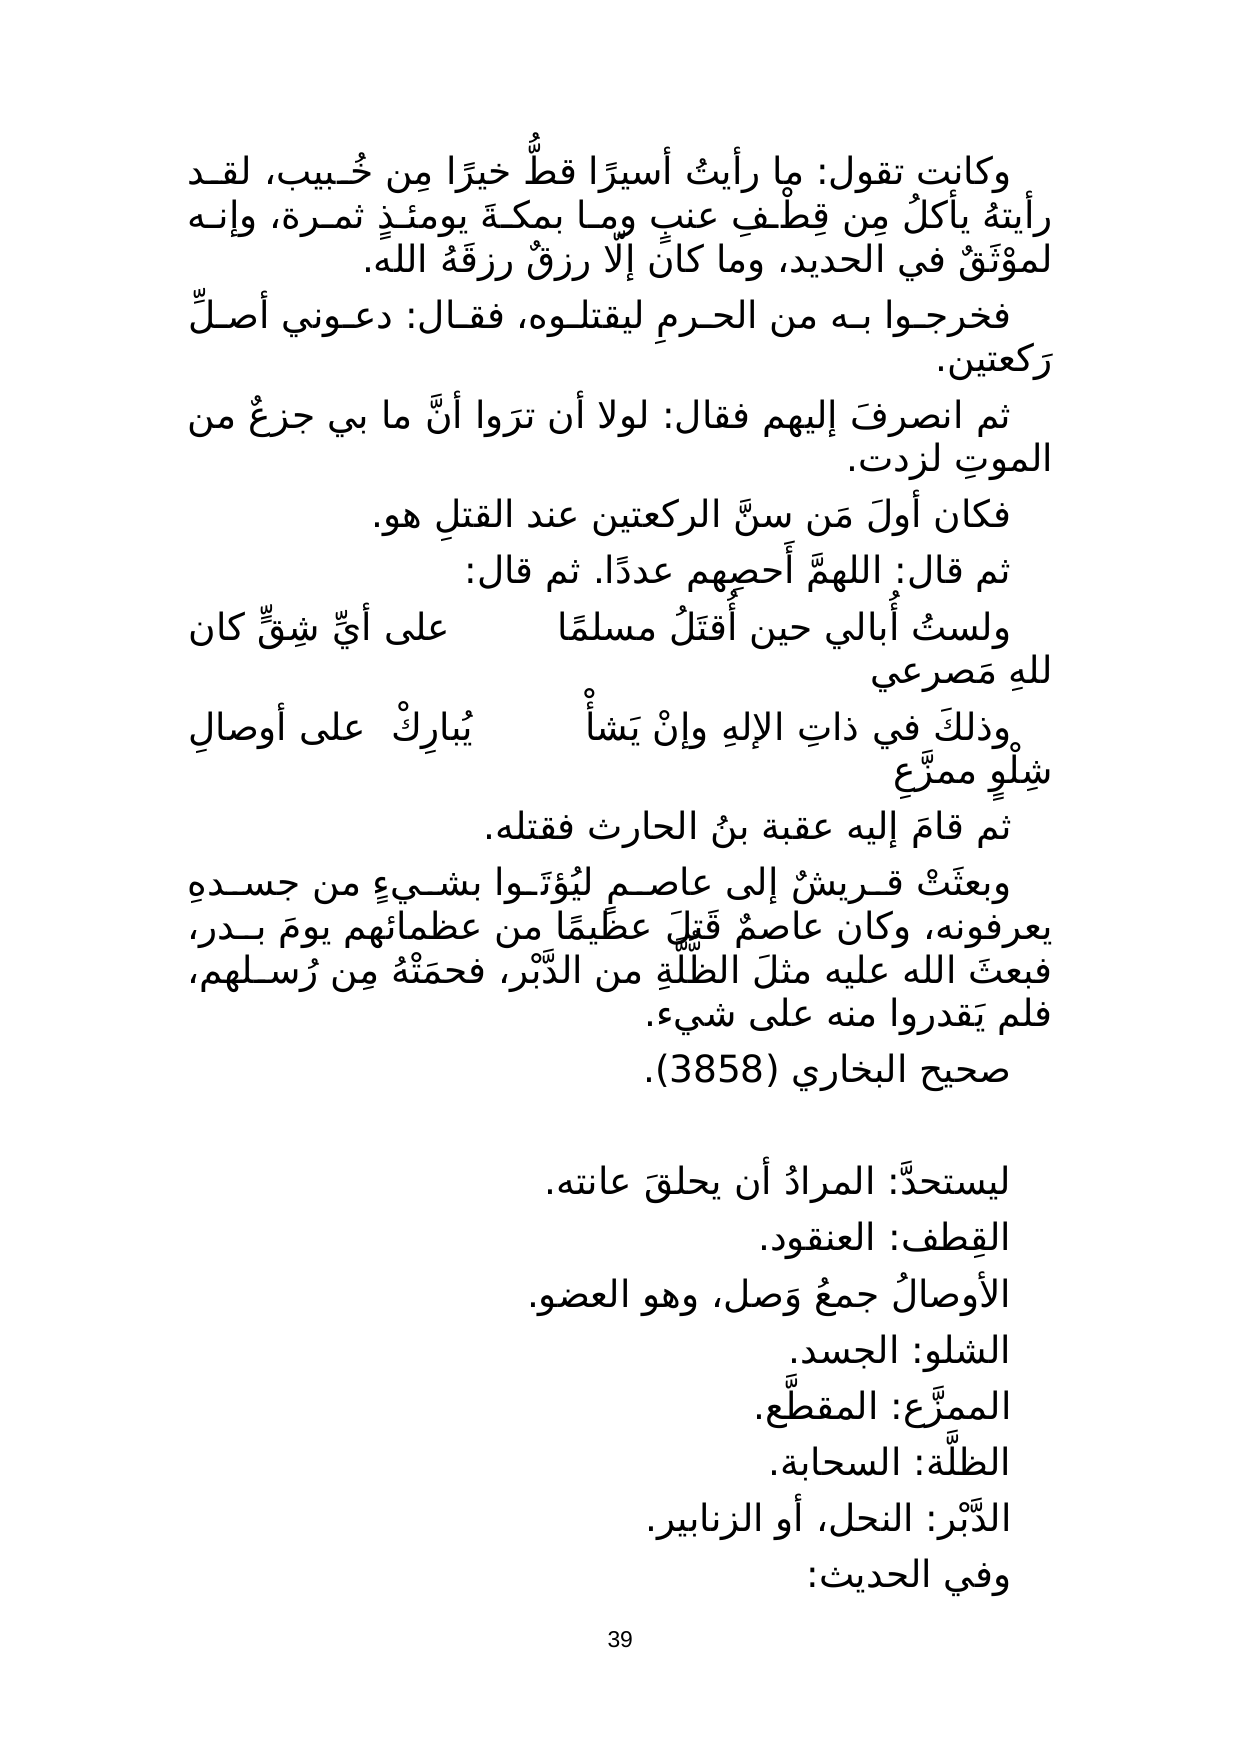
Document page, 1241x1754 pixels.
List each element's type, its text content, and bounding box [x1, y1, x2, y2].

text وكانت تقول: ما رأيتُ أسيرًا قطُّ خيرًا مِن خُبيب، لقد رأيتهُ يأكلُ مِن قِطْفِ عنبٍ وما بمكةَ يومئذٍ ثمرة، وإنه لموْثَقٌ في الحديد، وما كان إلّا رزقٌ رزقَهُ الله. [187, 150, 1053, 281]
text الدَّبْر: النحل، أو الزنابير. [187, 1497, 1053, 1540]
text وذلكَ في ذاتِ الإلهِ وإنْ يَشأْ يُبارِكْ على أوصالِ شِلْوٍ ممزَّعِ [187, 705, 1053, 792]
text الممزَّع: المقطَّع. [187, 1384, 1053, 1428]
text فخرجوا به من الحرمِ ليقتلوه، فقال: دعوني أصلِّ رَكعتين. [187, 293, 1053, 381]
text الشلو: الجسد. [187, 1328, 1053, 1372]
text وبعثَتْ قريشٌ إلى عاصمٍ ليُؤتَوا بشيءٍ من جسدهِ يعرفونه، وكان عاصمٌ قَتلَ عظيمًا من عظمائهم يومَ بدر، فبعثَ الله عليه مثلَ الظُّلَّةِ من الدَّبْر، فحمَتْهُ مِن رُسلهم، فلم يَقدروا منه على شيء. [187, 861, 1053, 1036]
text ولستُ أُبالي حين أُقتَلُ مسلمًا على أيِّ شِقٍّ كان للهِ مَصرعي [187, 605, 1053, 693]
text الظلَّة: السحابة. [187, 1441, 1053, 1484]
text ثم قامَ إليه عقبة بنُ الحارث فقتله. [187, 805, 1053, 848]
text فكان أولَ مَن سنَّ الركعتين عند القتلِ هو. [187, 493, 1053, 537]
text ثم انصرفَ إليهم فقال: لولا أن ترَوا أنَّ ما بي جزعٌ من الموتِ لزدت. [187, 393, 1053, 481]
text ثم قال: اللهمَّ أَحصِهم عددًا. ثم قال: [187, 549, 1053, 593]
text الأوصالُ جمعُ وَصل، وهو العضو. [187, 1272, 1053, 1316]
text ليستحدَّ: المرادُ أن يحلقَ عانته. [187, 1160, 1053, 1203]
text القِطف: العنقود. [187, 1216, 1053, 1260]
text وفي الحديث: [187, 1553, 1053, 1597]
text صحيح البخاري (3858). [187, 1048, 1053, 1092]
